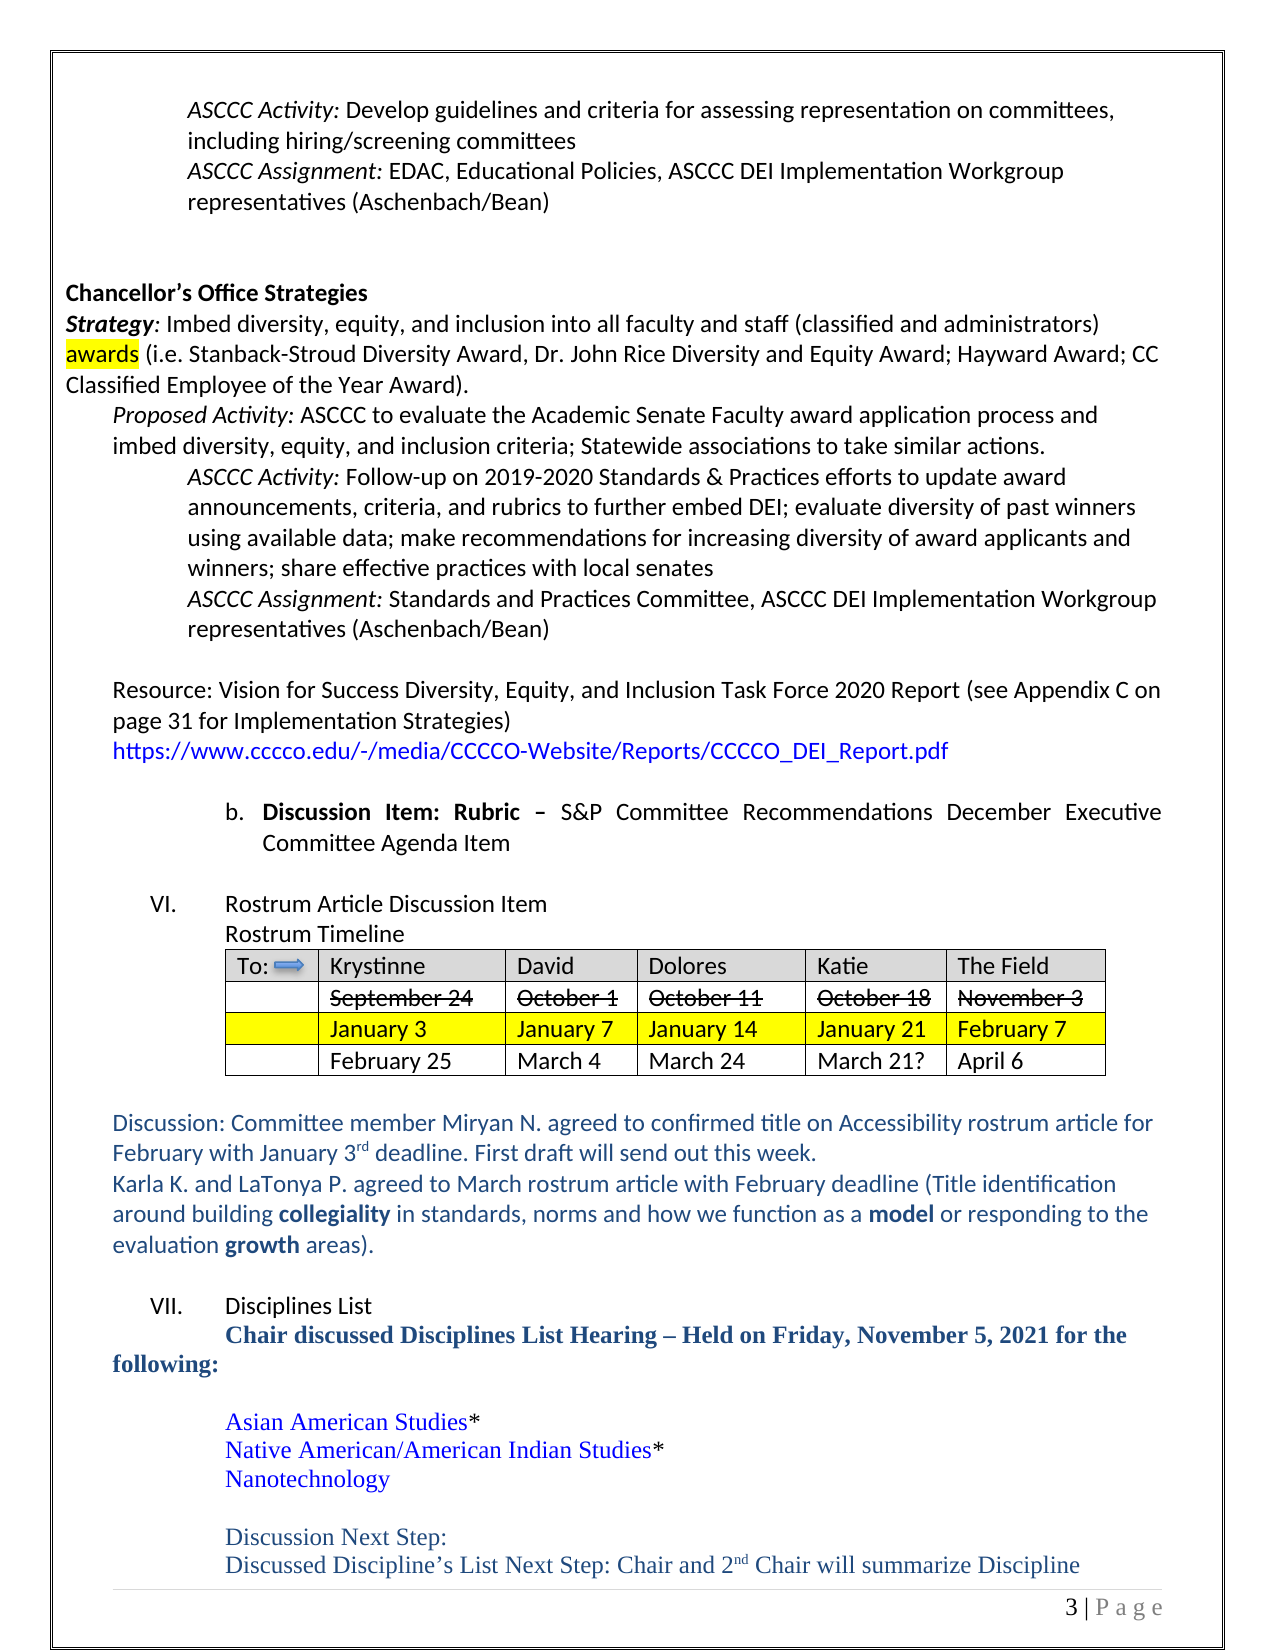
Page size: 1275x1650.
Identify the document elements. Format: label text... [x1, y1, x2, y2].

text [225, 1551, 1162, 1579]
table_cell January 3 [319, 1013, 505, 1044]
table_header To: [226, 950, 318, 981]
text Karla K. and LaTonya P. agreed to March rostrum article with February deadline (Title identification around building collegiality in standards, norms and how we function as a model or responding to the evaluation growth areas). [112, 1168, 1162, 1259]
text Proposed Activity: ASCCC to evaluate the Academic Senate Faculty award application process and imbed diversity, equity, and inclusion criteria; Statewide associations to take similar actions. [112, 400, 1162, 461]
table_cell January 7 [506, 1013, 637, 1044]
text ASCCC Activity: Follow-up on 2019-2020 Standards & Practices efforts to update award announcements, criteria, and rubrics to further embed DEI; evaluate diversity of past winners using available data; make recommendations for increasing diversity of award applicants and winners; share effective practices with local senates [187, 461, 1162, 583]
list Rostrum Article Discussion Item Rostrum Timeline [150, 888, 1162, 949]
table_cell [226, 1013, 318, 1044]
list Disciplines List [150, 1290, 1162, 1321]
table_cell November 3 [947, 982, 1105, 1012]
text ASCCC Activity: Develop guidelines and criteria for assessing representation on committees, including hiring/screening committees [187, 94, 1162, 156]
text Discussion Next Step: [225, 1522, 1162, 1551]
table_header Katie [806, 950, 946, 981]
table_header David [506, 950, 637, 981]
table_cell October 11 [638, 982, 805, 1012]
table_cell March 24 [638, 1045, 805, 1075]
table_header Dolores [638, 950, 805, 981]
text Chair discussed Disciplines List Hearing – Held on Friday, November 5, 2021 for the following: [112, 1321, 1162, 1378]
table_cell February 7 [947, 1013, 1105, 1044]
table_cell [226, 982, 318, 1012]
text ASCCC Assignment: Standards and Practices Committee, ASCCC DEI Implementation Workgroup representatives (Aschenbach/Bean) [187, 583, 1162, 644]
table_cell April 6 [947, 1045, 1105, 1075]
text Discussion: Committee member Miryan N. agreed to confirmed title on Accessibility rostrum article for February with January 3rd deadline. First draft will send out this week. [112, 1107, 1162, 1168]
text Chancellor’s Office Strategies [66, 278, 1162, 308]
text ASCCC Assignment: EDAC, Educational Policies, ASCCC DEI Implementation Workgroup representatives (Aschenbach/Bean) [187, 156, 1162, 217]
table_header The Field [947, 950, 1105, 981]
text Nanotechnology [225, 1464, 1162, 1493]
text Strategy: Imbed diversity, equity, and inclusion into all faculty and staff (classified and administrators) awards (i.e. Stanback-Stroud Diversity Award, Dr. John Rice Diversity and Equity Award; Hayward Award; CC Classified Employee of the Year Award). [66, 308, 1162, 400]
table_cell September 24 [319, 982, 505, 1012]
table_header Krystinne [319, 950, 505, 981]
text Asian American Studies* [225, 1378, 1162, 1436]
text Native American/American Indian Studies* [225, 1436, 1162, 1464]
text Resource: Vision for Success Diversity, Equity, and Inclusion Task Force 2020 Report (see Appendix C on page 31 for Implementation Strategies) [112, 674, 1162, 735]
table_cell February 25 [319, 1045, 505, 1075]
table_cell January 14 [638, 1013, 805, 1044]
table_cell March 21? [806, 1045, 946, 1075]
table_cell October 1 [506, 982, 637, 1012]
table_cell October 18 [806, 982, 946, 1012]
table_cell March 4 [506, 1045, 637, 1075]
text https://www.cccco.edu/-/media/CCCCO-Website/Reports/CCCCO_DEI_Report.pdf [112, 735, 1162, 766]
table_cell [226, 1045, 318, 1075]
table_cell January 21 [806, 1013, 946, 1044]
list Discussion Item: Rubric – S&P Committee Recommendations December Executive Committee Agenda Item [225, 796, 1162, 857]
